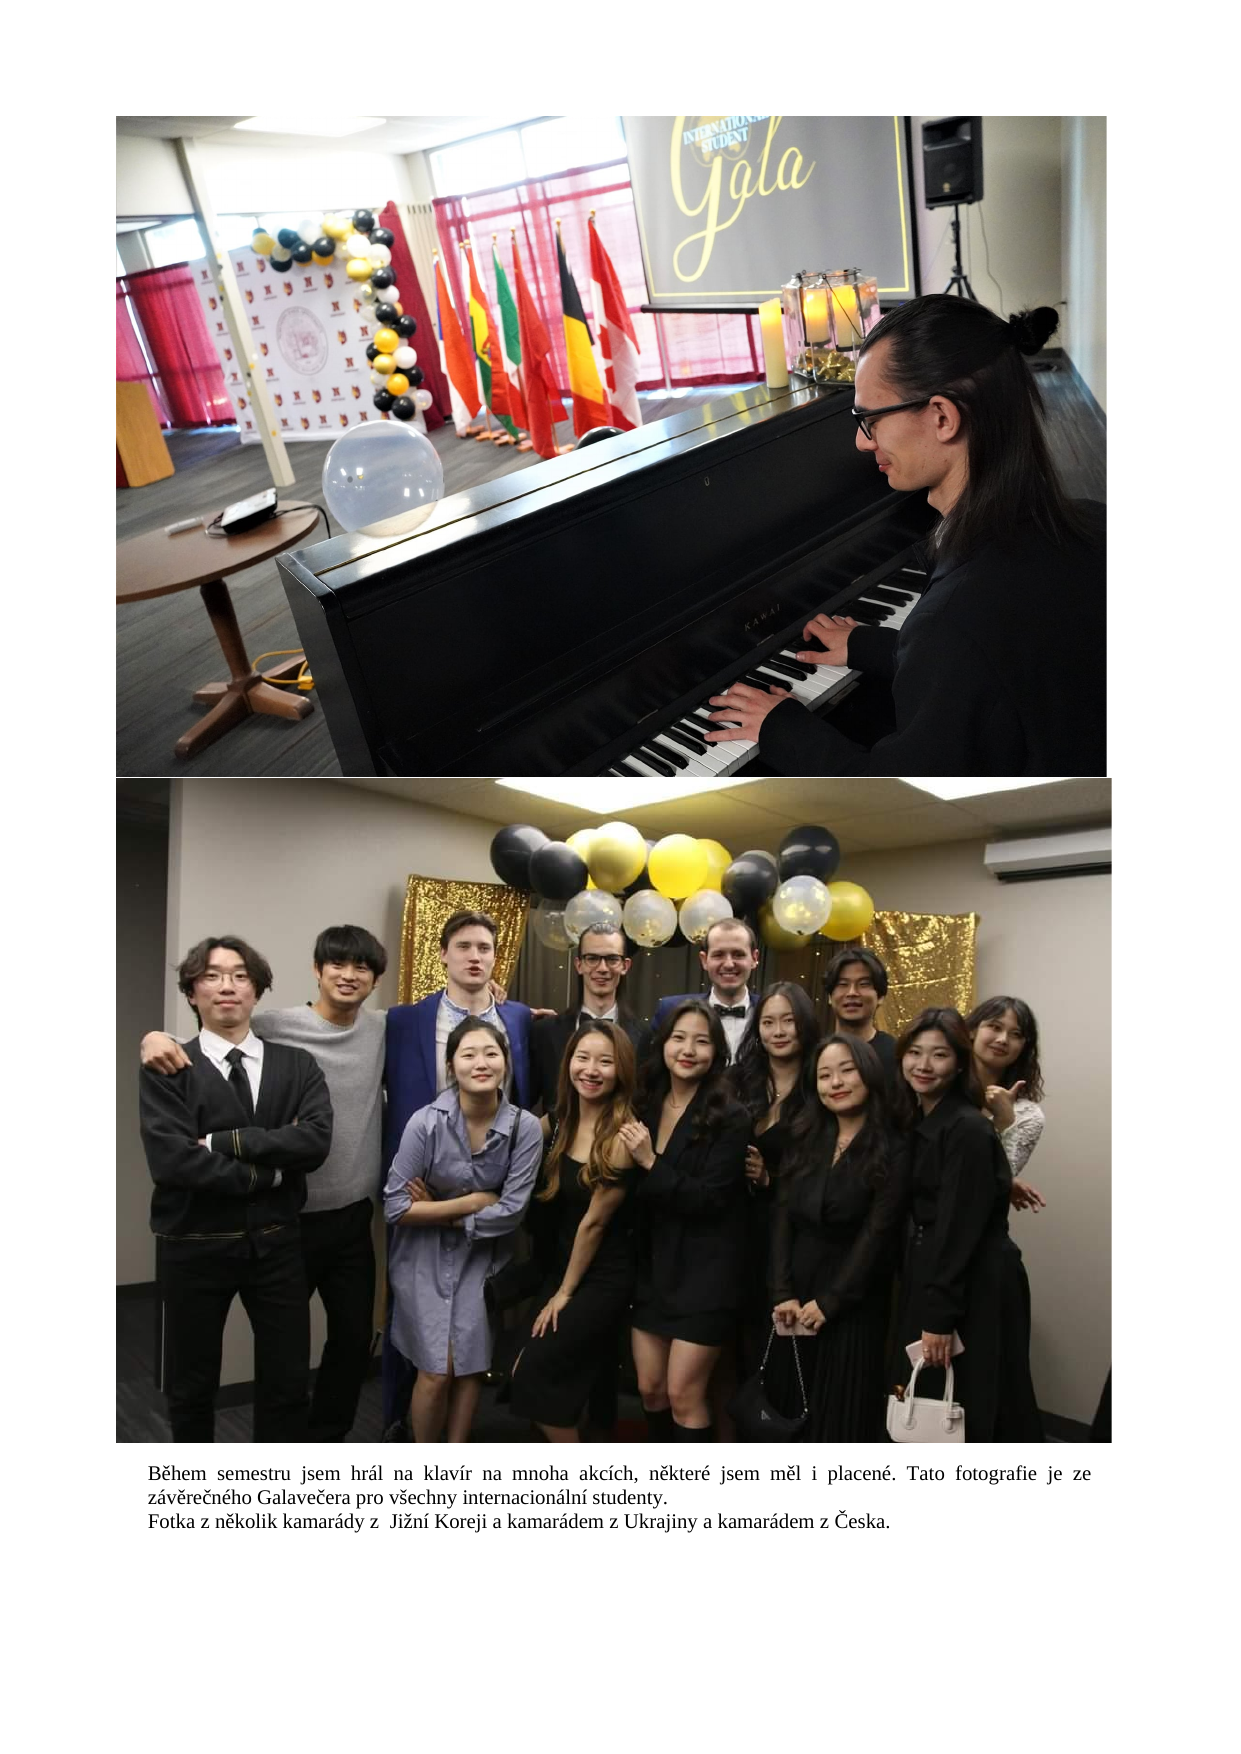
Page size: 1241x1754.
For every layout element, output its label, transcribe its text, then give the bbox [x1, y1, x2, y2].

picture [116, 778, 1112, 1443]
text Během semestru jsem hrál na klavír na mnoha akcích, některé jsem měl i placené. Tato fotografie je ze závěrečného Galavečera pro všechny internacionální studenty. [148, 1461, 1092, 1509]
picture [116, 116, 1107, 777]
text Fotka z několik kamarády z Jižní Koreji a kamarádem z Ukrajiny a kamarádem z Česka. [148, 1509, 1092, 1533]
